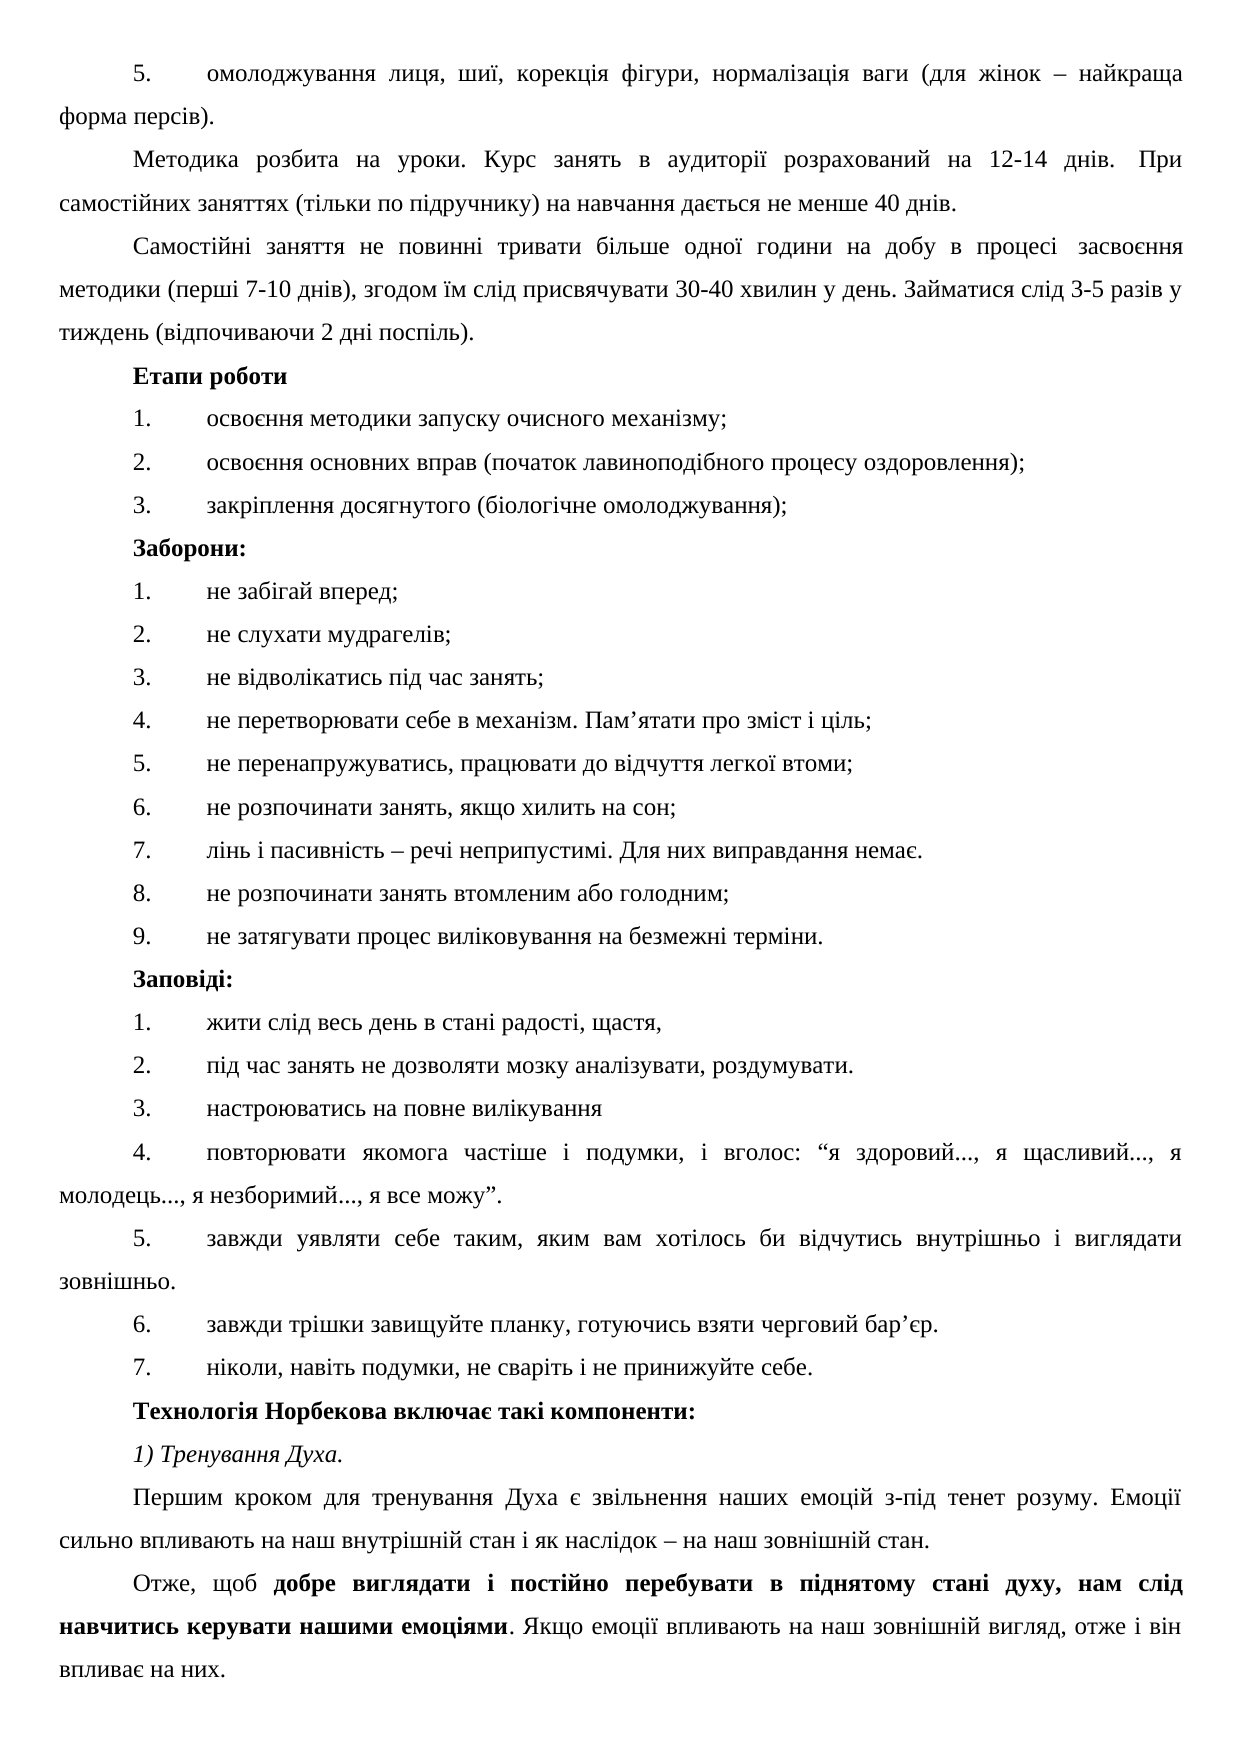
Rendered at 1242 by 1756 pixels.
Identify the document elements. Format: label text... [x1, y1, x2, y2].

list не перенапружуватись, працювати до відчуття легкої втоми; [133, 748, 1194, 777]
list закріплення досягнутого (біологічне омолоджування); [133, 490, 1194, 518]
list не затягувати процес виліковування на безмежні терміни. [133, 921, 1194, 950]
list освоєння основних вправ (початок лавиноподібного процесу оздоровлення); [133, 447, 1194, 475]
list не розпочинати занять, якщо хилить на сон; [133, 792, 1194, 820]
list омолоджування лиця, шиї, корекція фігури, нормалізація ваги (для жінок – найкраща форма персів). [59, 58, 1183, 130]
list ніколи, навіть подумки, не сваріть і не принижуйте себе. [133, 1352, 1194, 1381]
subtitle Заборони: [133, 533, 1194, 562]
list не забігай вперед; [133, 576, 1194, 605]
list Тренування Духа. [133, 1439, 1194, 1467]
list завжди трішки завищуйте планку, готуючись взяти черговий бар’єр. [133, 1309, 1194, 1338]
list не розпочинати занять втомленим або голодним; [133, 878, 1194, 906]
subtitle Технологія Норбекова включає такі компоненти: [133, 1396, 1194, 1424]
text Самостійні заняття не повинні тривати більше одної години на добу в процесі засвоєння методики (перші 7-10 днів), згодом їм слід присвячувати 30-40 хвилин у день. Займатися слід 3-5 разів у тиждень (відпочиваючи 2 дні поспіль). [59, 231, 1183, 346]
list настроюватись на повне вилікування [133, 1093, 1194, 1122]
text Отже, щоб добре виглядати і постійно перебувати в піднятому стані духу, нам слід навчитись керувати нашими емоціями. Якщо емоції впливають на наш зовнішній вигляд, отже і він впливає на них. [59, 1568, 1183, 1683]
list повторювати якомога частіше і подумки, і вголос: “я здоровий..., я щасливий..., я молодець..., я незборимий..., я все можу”. [59, 1137, 1182, 1208]
list завжди уявляти себе таким, яким вам хотілось би відчутись внутрішньо і виглядати зовнішньо. [59, 1223, 1182, 1295]
list не слухати мудрагелів; [133, 619, 1194, 648]
list під час занять не дозволяти мозку аналізувати, роздумувати. [133, 1050, 1194, 1079]
list жити слід весь день в стані радості, щастя, [133, 1007, 1194, 1036]
subtitle Заповіді: [133, 964, 1194, 993]
list не перетворювати себе в механізм. Пам’ятати про зміст і ціль; [133, 705, 1194, 734]
subtitle Етапи роботи [133, 361, 1194, 389]
text Методика розбита на уроки. Курс занять в аудиторії розрахований на 12-14 днів. При самостійних заняттях (тільки по підручнику) на навчання дається не менше 40 днів. [59, 144, 1183, 216]
list освоєння методики запуску очисного механізму; [133, 403, 1194, 432]
list не відволікатись під час занять; [133, 662, 1194, 691]
list лінь і пасивність – речі неприпустимі. Для них виправдання немає. [133, 835, 1194, 863]
text Першим кроком для тренування Духа є звільнення наших емоцій з-під тенет розуму. Емоції сильно впливають на наш внутрішній стан і як наслідок – на наш зовнішній стан. [59, 1482, 1183, 1553]
